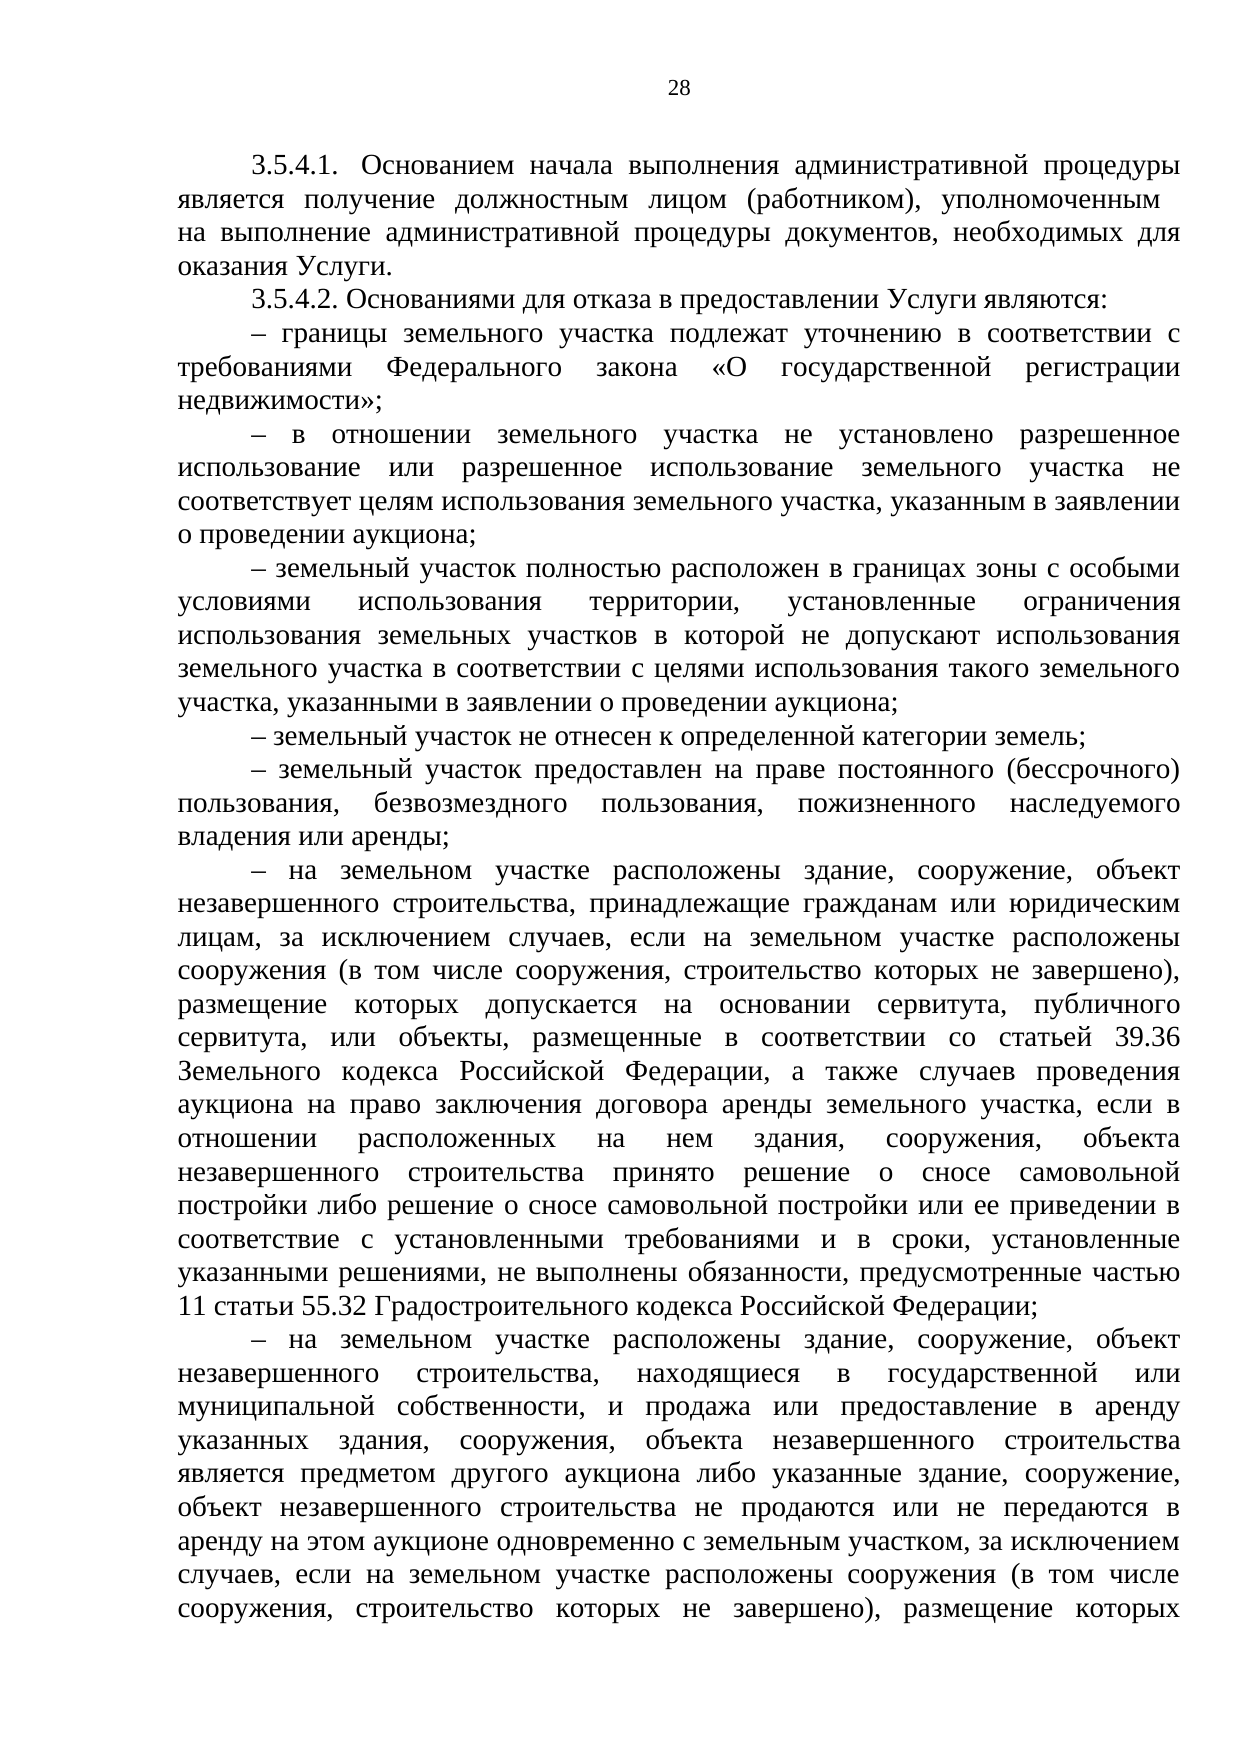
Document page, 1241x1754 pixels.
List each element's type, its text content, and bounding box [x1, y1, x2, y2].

text – земельный участок не отнесен к определенной категории земель; [177, 718, 1181, 751]
text – земельный участок предоставлен на праве постоянного (бессрочного) пользования, безвозмездного пользования, пожизненного наследуемого владения или аренды; [177, 751, 1181, 852]
text – на земельном участке расположены здание, сооружение, объект незавершенного строительства, принадлежащие гражданам или юридическим лицам, за исключением случаев, если на земельном участке расположены сооружения (в том числе сооружения, строительство которых не завершено), размещение которых допускается на основании сервитута, публичного сервитута, или объекты, размещенные в соответствии со статьей 39.36 Земельного кодекса Российской Федерации, а также случаев проведения аукциона на право заключения договора аренды земельного участка, если в отношении расположенных на нем здания, сооружения, объекта незавершенного строительства принято решение о сносе самовольной постройки либо решение о сносе самовольной постройки или ее приведении в соответствие с установленными требованиями и в сроки, установленные указанными решениями, не выполнены обязанности, предусмотренные частью 11 статьи 55.32 Градостроительного кодекса Российской Федерации; [177, 852, 1181, 1321]
text – в отношении земельного участка не установлено разрешенное использование или разрешенное использование земельного участка не соответствует целям использования земельного участка, указанным в заявлении о проведении аукциона; [177, 416, 1181, 550]
text 3.5.4.2. Основаниями для отказа в предоставлении Услуги являются: [177, 282, 1181, 315]
text – земельный участок полностью расположен в границах зоны с особыми условиями использования территории, установленные ограничения использования земельных участков в которой не допускают использования земельного участка в соответствии с целями использования такого земельного участка, указанными в заявлении о проведении аукциона; [177, 550, 1181, 718]
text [177, 1321, 1181, 1623]
text 3.5.4.1. Основанием начала выполнения административной процедуры является получение должностным лицом (работником), уполномоченным на выполнение административной процедуры документов, необходимых для оказания Услуги. [177, 147, 1181, 282]
text – границы земельного участка подлежат уточнению в соответствии с требованиями Федерального закона «О государственной регистрации недвижимости»; [177, 315, 1181, 416]
